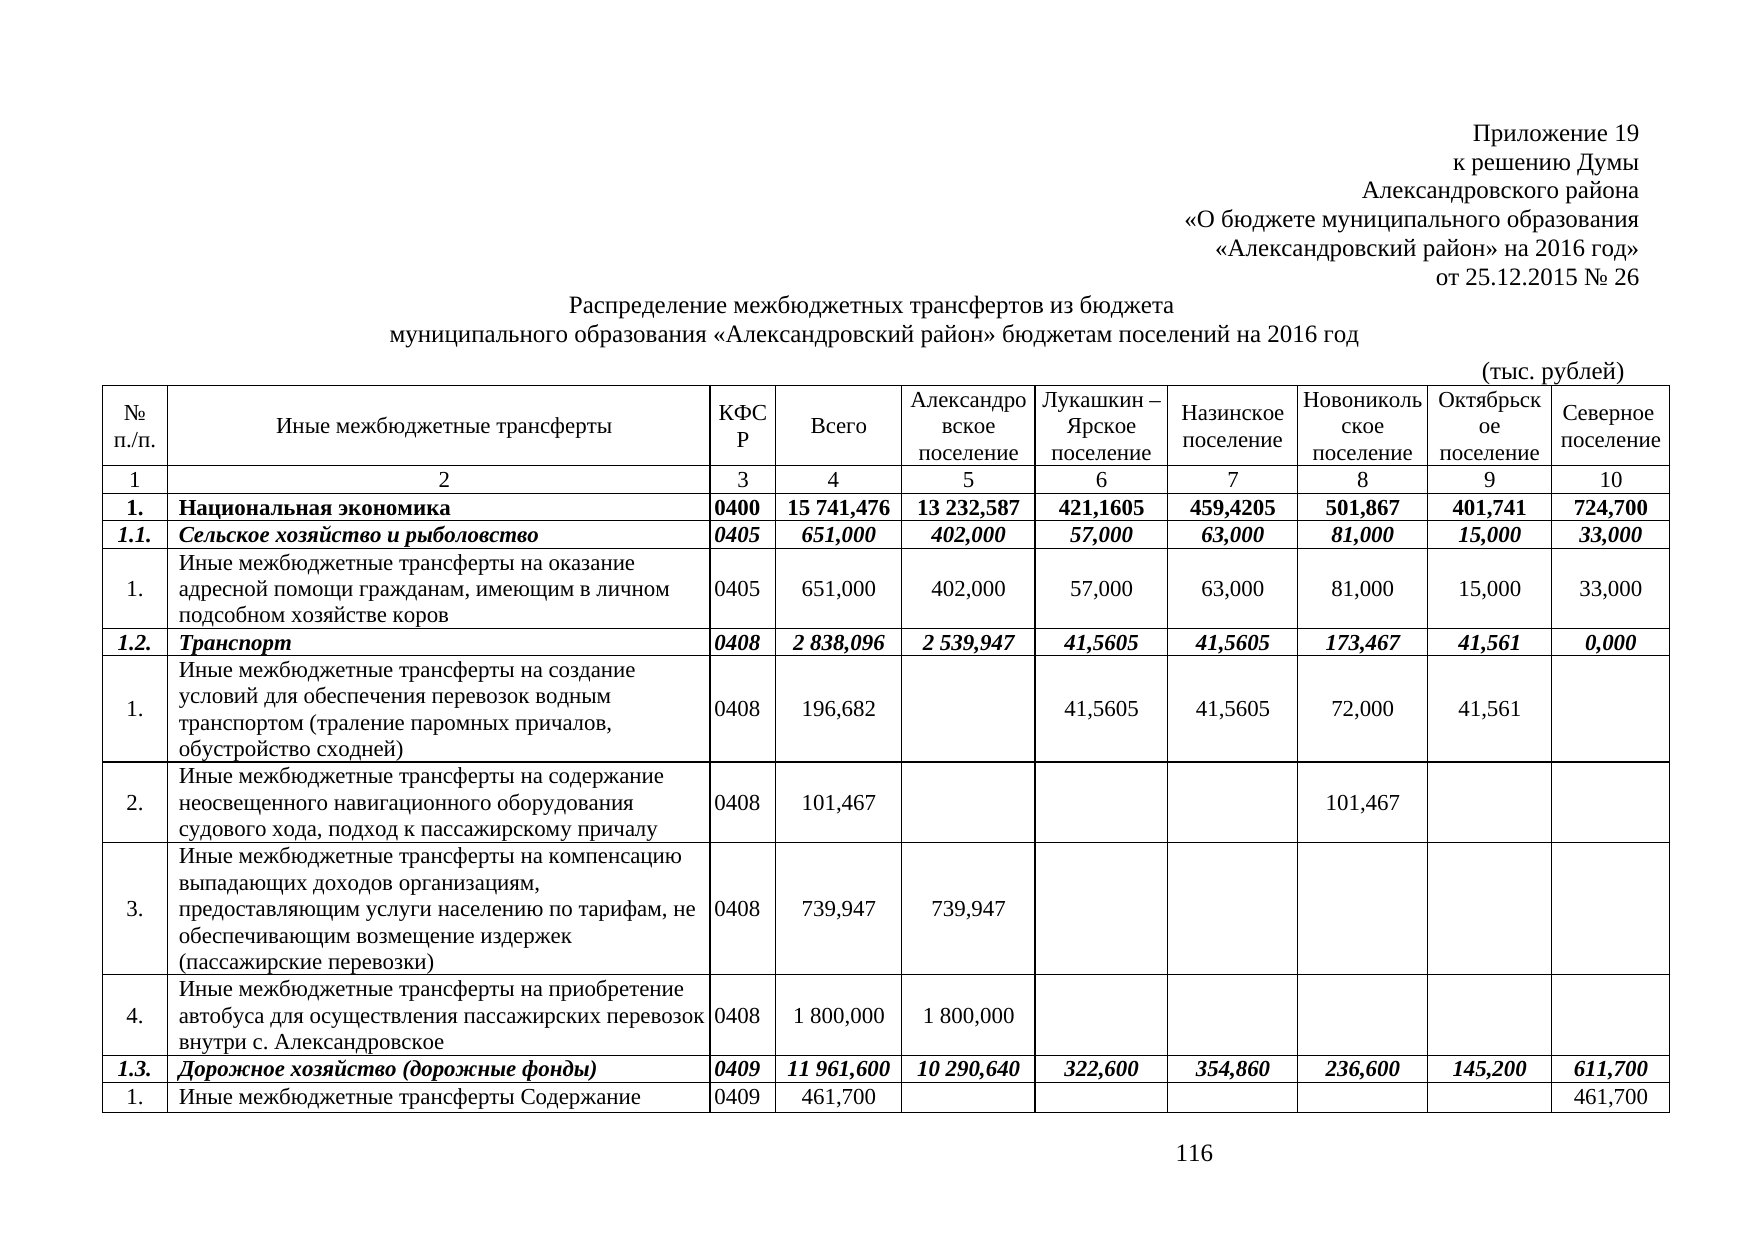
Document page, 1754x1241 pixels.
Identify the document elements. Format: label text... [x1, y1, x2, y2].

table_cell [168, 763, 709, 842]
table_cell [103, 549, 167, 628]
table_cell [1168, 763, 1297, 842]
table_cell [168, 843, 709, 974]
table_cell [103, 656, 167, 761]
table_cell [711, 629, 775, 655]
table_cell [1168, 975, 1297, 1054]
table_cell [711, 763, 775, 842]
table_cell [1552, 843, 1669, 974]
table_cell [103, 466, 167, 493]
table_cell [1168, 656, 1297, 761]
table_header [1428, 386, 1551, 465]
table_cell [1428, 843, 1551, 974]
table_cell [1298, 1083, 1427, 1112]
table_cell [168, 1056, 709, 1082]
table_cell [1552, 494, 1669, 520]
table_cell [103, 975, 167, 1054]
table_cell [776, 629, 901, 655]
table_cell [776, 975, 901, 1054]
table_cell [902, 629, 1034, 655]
text к решению Думы [148, 147, 1639, 176]
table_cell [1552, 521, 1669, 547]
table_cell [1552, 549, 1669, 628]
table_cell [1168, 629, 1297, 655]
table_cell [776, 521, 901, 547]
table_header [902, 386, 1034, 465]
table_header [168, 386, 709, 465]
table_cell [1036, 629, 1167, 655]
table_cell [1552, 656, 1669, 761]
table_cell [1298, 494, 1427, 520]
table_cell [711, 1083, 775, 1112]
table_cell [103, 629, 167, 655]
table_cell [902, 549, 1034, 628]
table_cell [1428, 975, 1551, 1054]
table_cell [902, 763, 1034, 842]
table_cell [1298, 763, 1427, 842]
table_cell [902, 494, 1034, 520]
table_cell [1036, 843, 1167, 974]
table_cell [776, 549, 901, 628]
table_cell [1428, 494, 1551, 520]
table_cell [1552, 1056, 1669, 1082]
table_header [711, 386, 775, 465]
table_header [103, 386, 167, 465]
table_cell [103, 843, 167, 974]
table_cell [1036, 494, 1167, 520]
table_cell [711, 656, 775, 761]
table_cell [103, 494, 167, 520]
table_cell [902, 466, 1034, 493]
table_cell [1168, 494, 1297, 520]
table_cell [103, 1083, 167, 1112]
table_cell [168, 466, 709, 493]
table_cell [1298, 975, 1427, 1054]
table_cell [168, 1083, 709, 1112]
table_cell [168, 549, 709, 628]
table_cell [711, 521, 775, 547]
text «О бюджете муниципального образования [192, 204, 1639, 233]
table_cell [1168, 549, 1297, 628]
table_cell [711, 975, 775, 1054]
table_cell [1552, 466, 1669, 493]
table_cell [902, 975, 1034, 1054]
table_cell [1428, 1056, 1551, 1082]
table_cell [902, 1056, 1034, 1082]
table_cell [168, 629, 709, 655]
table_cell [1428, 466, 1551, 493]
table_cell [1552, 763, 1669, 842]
text Александровского района [148, 176, 1639, 204]
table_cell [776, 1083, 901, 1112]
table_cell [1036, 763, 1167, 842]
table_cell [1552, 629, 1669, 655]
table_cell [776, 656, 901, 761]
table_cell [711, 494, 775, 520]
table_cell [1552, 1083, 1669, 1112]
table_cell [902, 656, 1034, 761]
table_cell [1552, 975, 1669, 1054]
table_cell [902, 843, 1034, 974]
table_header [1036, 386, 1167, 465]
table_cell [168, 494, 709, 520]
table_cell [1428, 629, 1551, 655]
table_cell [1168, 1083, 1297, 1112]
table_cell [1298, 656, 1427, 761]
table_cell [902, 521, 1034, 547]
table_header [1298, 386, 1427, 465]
text (тыс. рублей) [148, 356, 1624, 385]
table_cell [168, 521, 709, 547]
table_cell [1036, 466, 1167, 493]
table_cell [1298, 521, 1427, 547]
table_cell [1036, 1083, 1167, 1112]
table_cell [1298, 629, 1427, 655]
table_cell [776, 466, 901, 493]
text Приложение 19 [148, 118, 1639, 147]
text Распределение межбюджетных трансфертов из бюджета [148, 291, 1595, 319]
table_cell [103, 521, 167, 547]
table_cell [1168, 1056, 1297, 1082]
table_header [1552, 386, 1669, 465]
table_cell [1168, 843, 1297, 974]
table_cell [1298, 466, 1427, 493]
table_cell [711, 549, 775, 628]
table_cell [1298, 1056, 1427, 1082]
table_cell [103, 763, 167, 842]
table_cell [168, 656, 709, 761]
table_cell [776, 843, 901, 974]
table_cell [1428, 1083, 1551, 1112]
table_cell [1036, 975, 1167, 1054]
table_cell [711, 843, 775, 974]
text муниципального образования «Александровский район» бюджетам поселений на 2016 год [148, 319, 1595, 348]
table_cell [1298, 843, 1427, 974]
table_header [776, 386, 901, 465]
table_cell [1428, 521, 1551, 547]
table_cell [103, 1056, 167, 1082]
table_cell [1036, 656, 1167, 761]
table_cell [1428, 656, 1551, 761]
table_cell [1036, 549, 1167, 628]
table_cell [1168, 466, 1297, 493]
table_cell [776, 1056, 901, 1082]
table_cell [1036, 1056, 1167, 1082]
text от 25.12.2015 № 26 [148, 262, 1639, 291]
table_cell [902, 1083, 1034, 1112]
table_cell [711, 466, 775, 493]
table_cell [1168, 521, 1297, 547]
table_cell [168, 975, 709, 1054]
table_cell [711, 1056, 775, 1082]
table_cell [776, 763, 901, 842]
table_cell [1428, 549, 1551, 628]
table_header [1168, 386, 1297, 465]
text «Александровский район» на 2016 год» [192, 233, 1639, 262]
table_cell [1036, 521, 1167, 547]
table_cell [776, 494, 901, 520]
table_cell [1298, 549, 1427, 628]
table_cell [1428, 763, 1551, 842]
